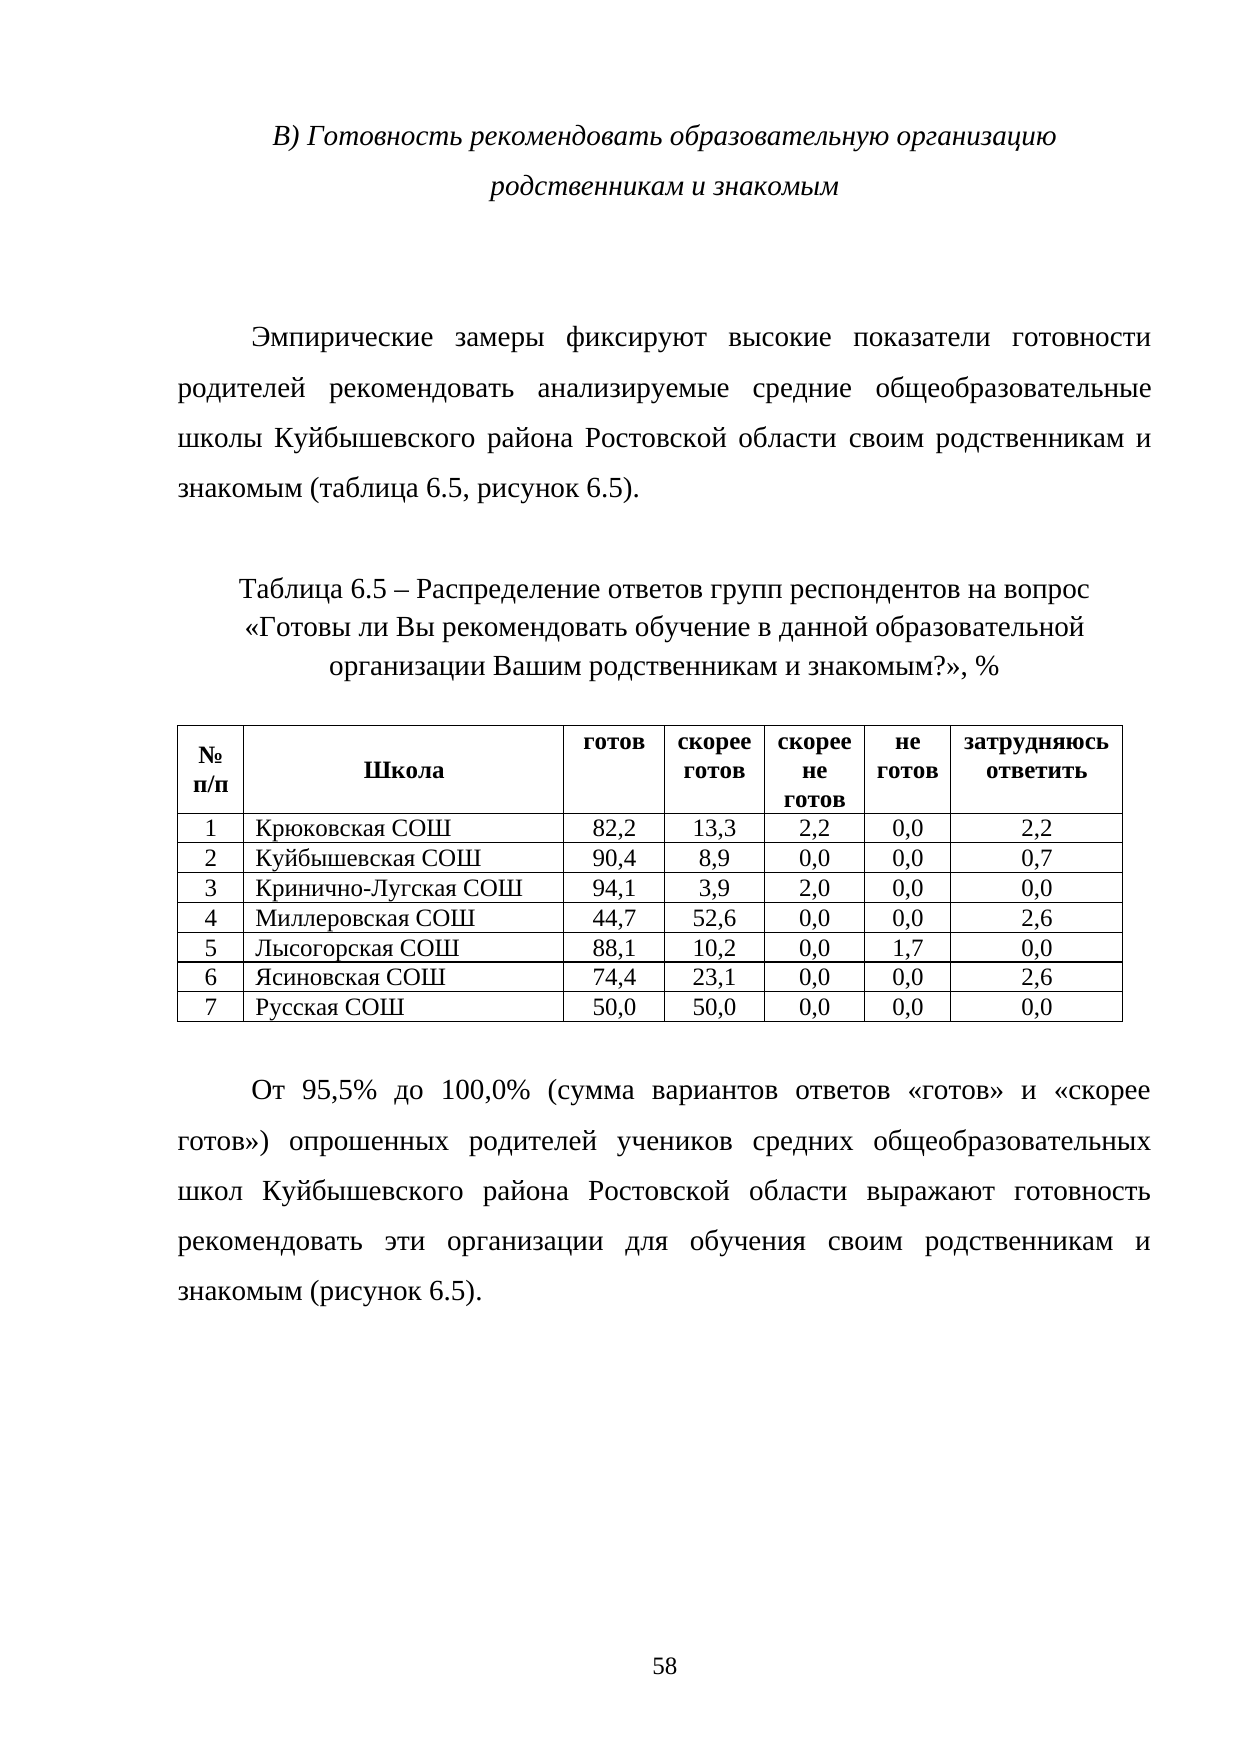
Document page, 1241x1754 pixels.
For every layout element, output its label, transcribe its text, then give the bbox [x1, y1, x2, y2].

table_cell 0,0 [865, 992, 950, 1021]
table_cell 5 [178, 933, 243, 961]
table_cell 0,0 [865, 843, 950, 872]
table_cell 1 [178, 814, 243, 842]
table_cell 90,4 [564, 843, 664, 872]
table_header затрудняюсь ответить [951, 726, 1122, 812]
table_cell Миллеровская СОШ [244, 903, 563, 932]
table_cell 13,3 [665, 814, 764, 842]
table_header Школа [244, 726, 563, 812]
table_cell 82,2 [564, 814, 664, 842]
table_cell 4 [178, 903, 243, 932]
table_cell 94,1 [564, 873, 664, 902]
table_cell 23,1 [665, 963, 764, 991]
table_cell 2 [178, 843, 243, 872]
table_cell 2,6 [951, 903, 1122, 932]
table_cell 0,0 [865, 873, 950, 902]
text Таблица 6.5 – Распределение ответов групп респондентов на вопрос «Готовы ли Вы рекомендовать обучение в данной образовательной организации Вашим родственникам и знакомым?», % [177, 571, 1152, 682]
table_cell Куйбышевская СОШ [244, 843, 563, 872]
table_cell 50,0 [564, 992, 664, 1021]
table_header скорее не готов [765, 726, 864, 812]
table_cell 2,0 [765, 873, 864, 902]
table_cell 74,4 [564, 963, 664, 991]
table_cell 3,9 [665, 873, 764, 902]
table_cell 0,0 [765, 843, 864, 872]
table_cell 6 [178, 963, 243, 991]
table_cell 0,0 [951, 992, 1122, 1021]
table_cell 0,0 [765, 992, 864, 1021]
table_cell 0,0 [765, 963, 864, 991]
text В) Готовность рекомендовать образовательную организацию родственникам и знакомым [177, 118, 1152, 202]
table_cell Лысогорская СОШ [244, 933, 563, 961]
table_cell 2,6 [951, 963, 1122, 991]
table_cell 0,0 [951, 873, 1122, 902]
table_cell 44,7 [564, 903, 664, 932]
table_cell 0,0 [865, 903, 950, 932]
text Эмпирические замеры фиксируют высокие показатели готовности родителей рекомендовать анализируемые средние общеобразовательные школы Куйбышевского района Ростовской области своим родственникам и знакомым (таблица 6.5, рисунок 6.5). [177, 319, 1152, 504]
table_cell Ясиновская СОШ [244, 963, 563, 991]
table_cell 2,2 [951, 814, 1122, 842]
table_cell 0,0 [865, 814, 950, 842]
table_header № п/п [178, 726, 243, 812]
table_cell Крюковская СОШ [244, 814, 563, 842]
table_cell 0,0 [865, 963, 950, 991]
table_cell 0,7 [951, 843, 1122, 872]
table_cell 10,2 [665, 933, 764, 961]
table_cell 0,0 [951, 933, 1122, 961]
table_cell 0,0 [765, 933, 864, 961]
table_cell 50,0 [665, 992, 764, 1021]
table_header не готов [865, 726, 950, 812]
table_cell 52,6 [665, 903, 764, 932]
table_cell 88,1 [564, 933, 664, 961]
table_cell 2,2 [765, 814, 864, 842]
table_cell 3 [178, 873, 243, 902]
table_header скорее готов [665, 726, 764, 812]
text От 95,5% до 100,0% (сумма вариантов ответов «готов» и «скорее готов») опрошенных родителей учеников средних общеобразовательных школ Куйбышевского района Ростовской области выражают готовность рекомендовать эти организации для обучения своим родственникам и знакомым (рисунок 6.5). [177, 1072, 1152, 1307]
table_cell Русская СОШ [244, 992, 563, 1021]
table_cell 7 [178, 992, 243, 1021]
table_cell Кринично-Лугская СОШ [244, 873, 563, 902]
table_cell 0,0 [765, 903, 864, 932]
table_cell 1,7 [865, 933, 950, 961]
table_cell 8,9 [665, 843, 764, 872]
table_header готов [564, 726, 664, 812]
